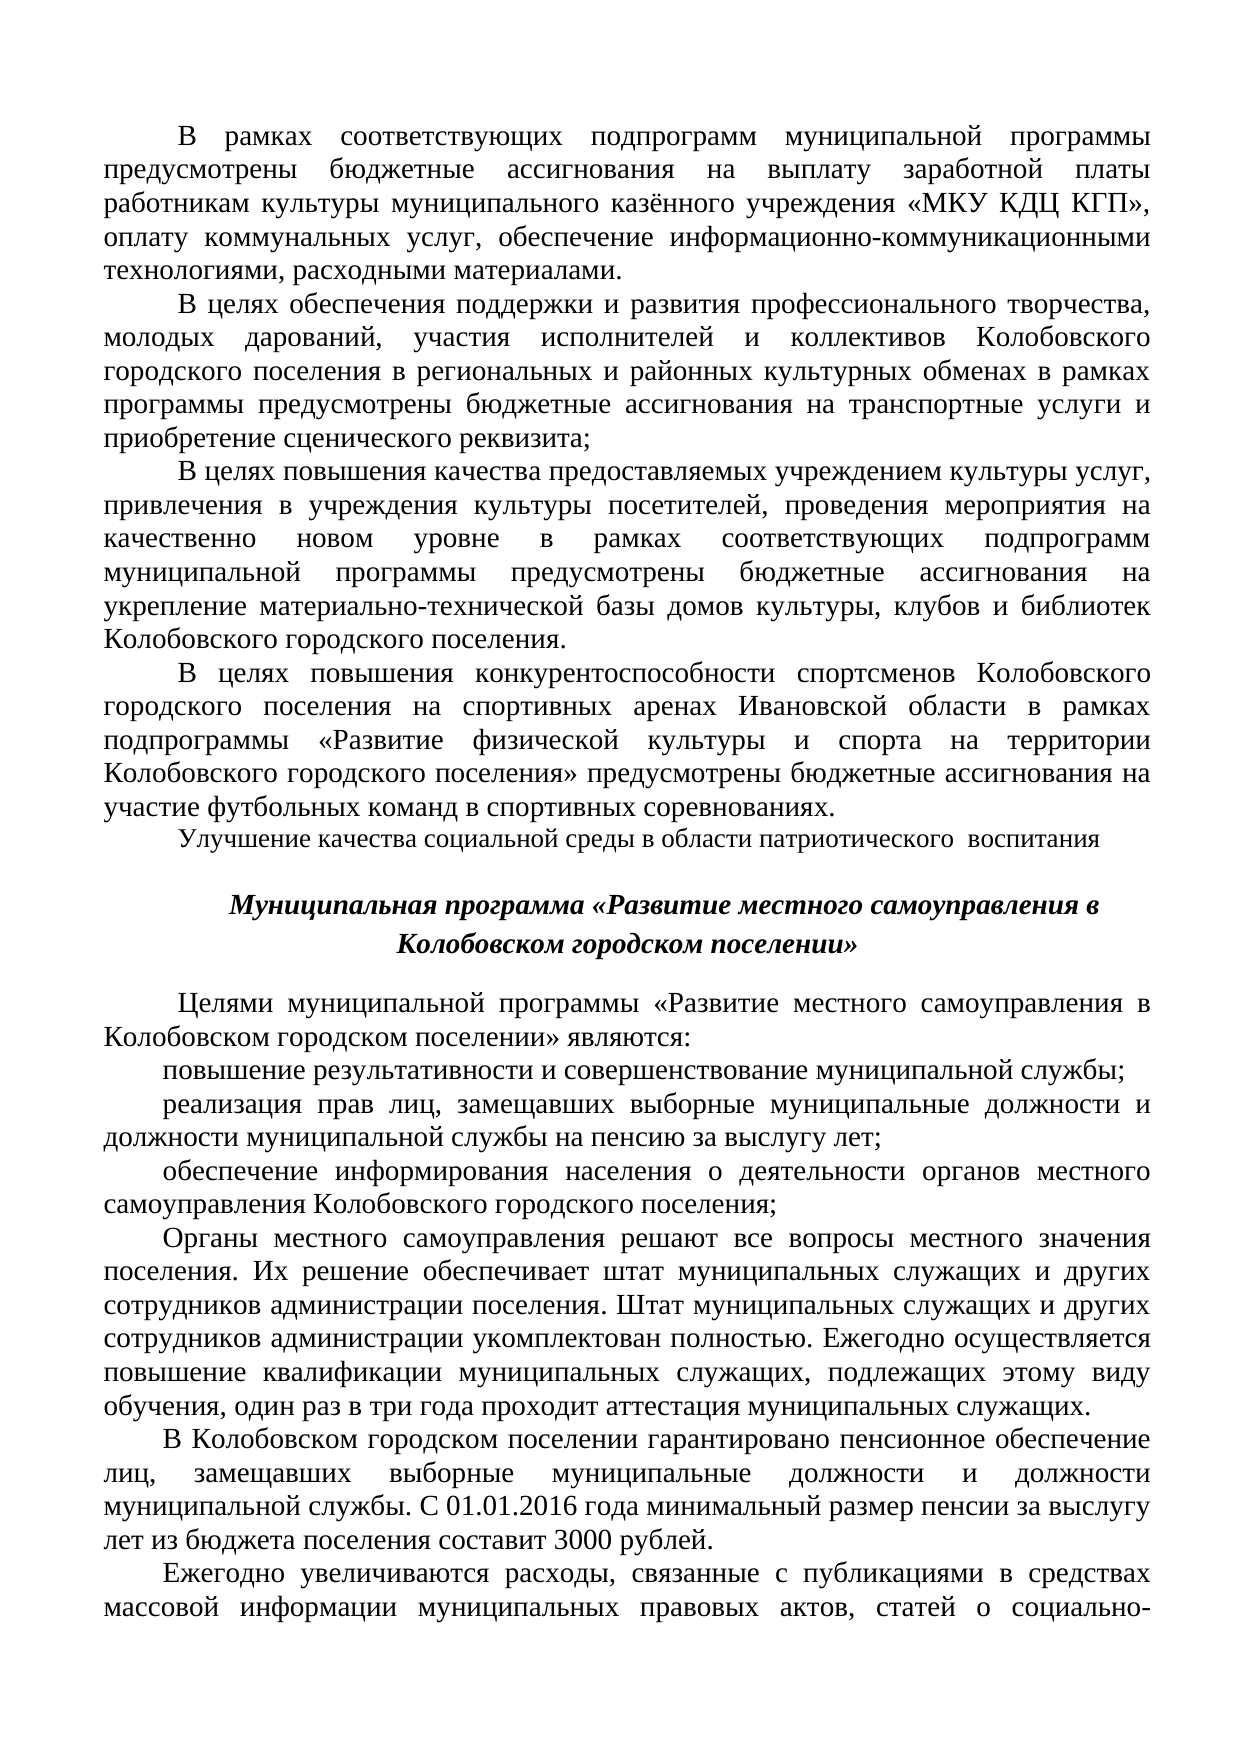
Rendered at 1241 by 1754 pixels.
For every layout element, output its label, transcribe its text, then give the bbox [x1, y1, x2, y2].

text В целях повышения конкурентоспособности спортсменов Колобовского городского поселения на спортивных аренах Ивановской области в рамках подпрограммы «Развитие физической культуры и спорта на территории Колобовского городского поселения» предусмотрены бюджетные ассигнования на участие футбольных команд в спортивных соревнованиях. [103, 655, 1152, 822]
text повышение результативности и совершенствование муниципальной службы; [103, 1052, 1152, 1086]
text Муниципальная программа «Развитие местного самоуправления в Колобовском городском поселении» [103, 887, 1152, 959]
text Целями муниципальной программы «Развитие местного самоуправления в Колобовском городском поселении» являются: [103, 985, 1152, 1052]
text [103, 1555, 1152, 1622]
text В целях повышения качества предоставляемых учреждением культуры услуг, привлечения в учреждения культуры посетителей, проведения мероприятия на качественно новом уровне в рамках соответствующих подпрограмм муниципальной программы предусмотрены бюджетные ассигнования на укрепление материально-технической базы домов культуры, клубов и библиотек Колобовского городского поселения. [103, 453, 1152, 655]
text В Колобовском городском поселении гарантировано пенсионное обеспечение лиц, замещавших выборные муниципальные должности и должности муниципальной службы. С 01.01.2016 года минимальный размер пенсии за выслугу лет из бюджета поселения составит 3000 рублей. [103, 1421, 1152, 1555]
text В рамках соответствующих подпрограмм муниципальной программы предусмотрены бюджетные ассигнования на выплату заработной платы работникам культуры муниципального казённого учреждения «МКУ КДЦ КГП», оплату коммунальных услуг, обеспечение информационно-коммуникационными технологиями, расходными материалами. [103, 118, 1152, 286]
text обеспечение информирования населения о деятельности органов местного самоуправления Колобовского городского поселения; [103, 1153, 1152, 1220]
text Улучшение качества социальной среды в области патриотического воспитания [103, 822, 1152, 854]
text Органы местного самоуправления решают все вопросы местного значения поселения. Их решение обеспечивает штат муниципальных служащих и других сотрудников администрации поселения. Штат муниципальных служащих и других сотрудников администрации укомплектован полностью. Ежегодно осуществляется повышение квалификации муниципальных служащих, подлежащих этому виду обучения, один раз в три года проходит аттестация муниципальных служащих. [103, 1220, 1152, 1421]
text реализация прав лиц, замещавших выборные муниципальные должности и должности муниципальной службы на пенсию за выслугу лет; [103, 1086, 1152, 1153]
text В целях обеспечения поддержки и развития профессионального творчества, молодых дарований, участия исполнителей и коллективов Колобовского городского поселения в региональных и районных культурных обменах в рамках программы предусмотрены бюджетные ассигнования на транспортные услуги и приобретение сценического реквизита; [103, 286, 1152, 453]
